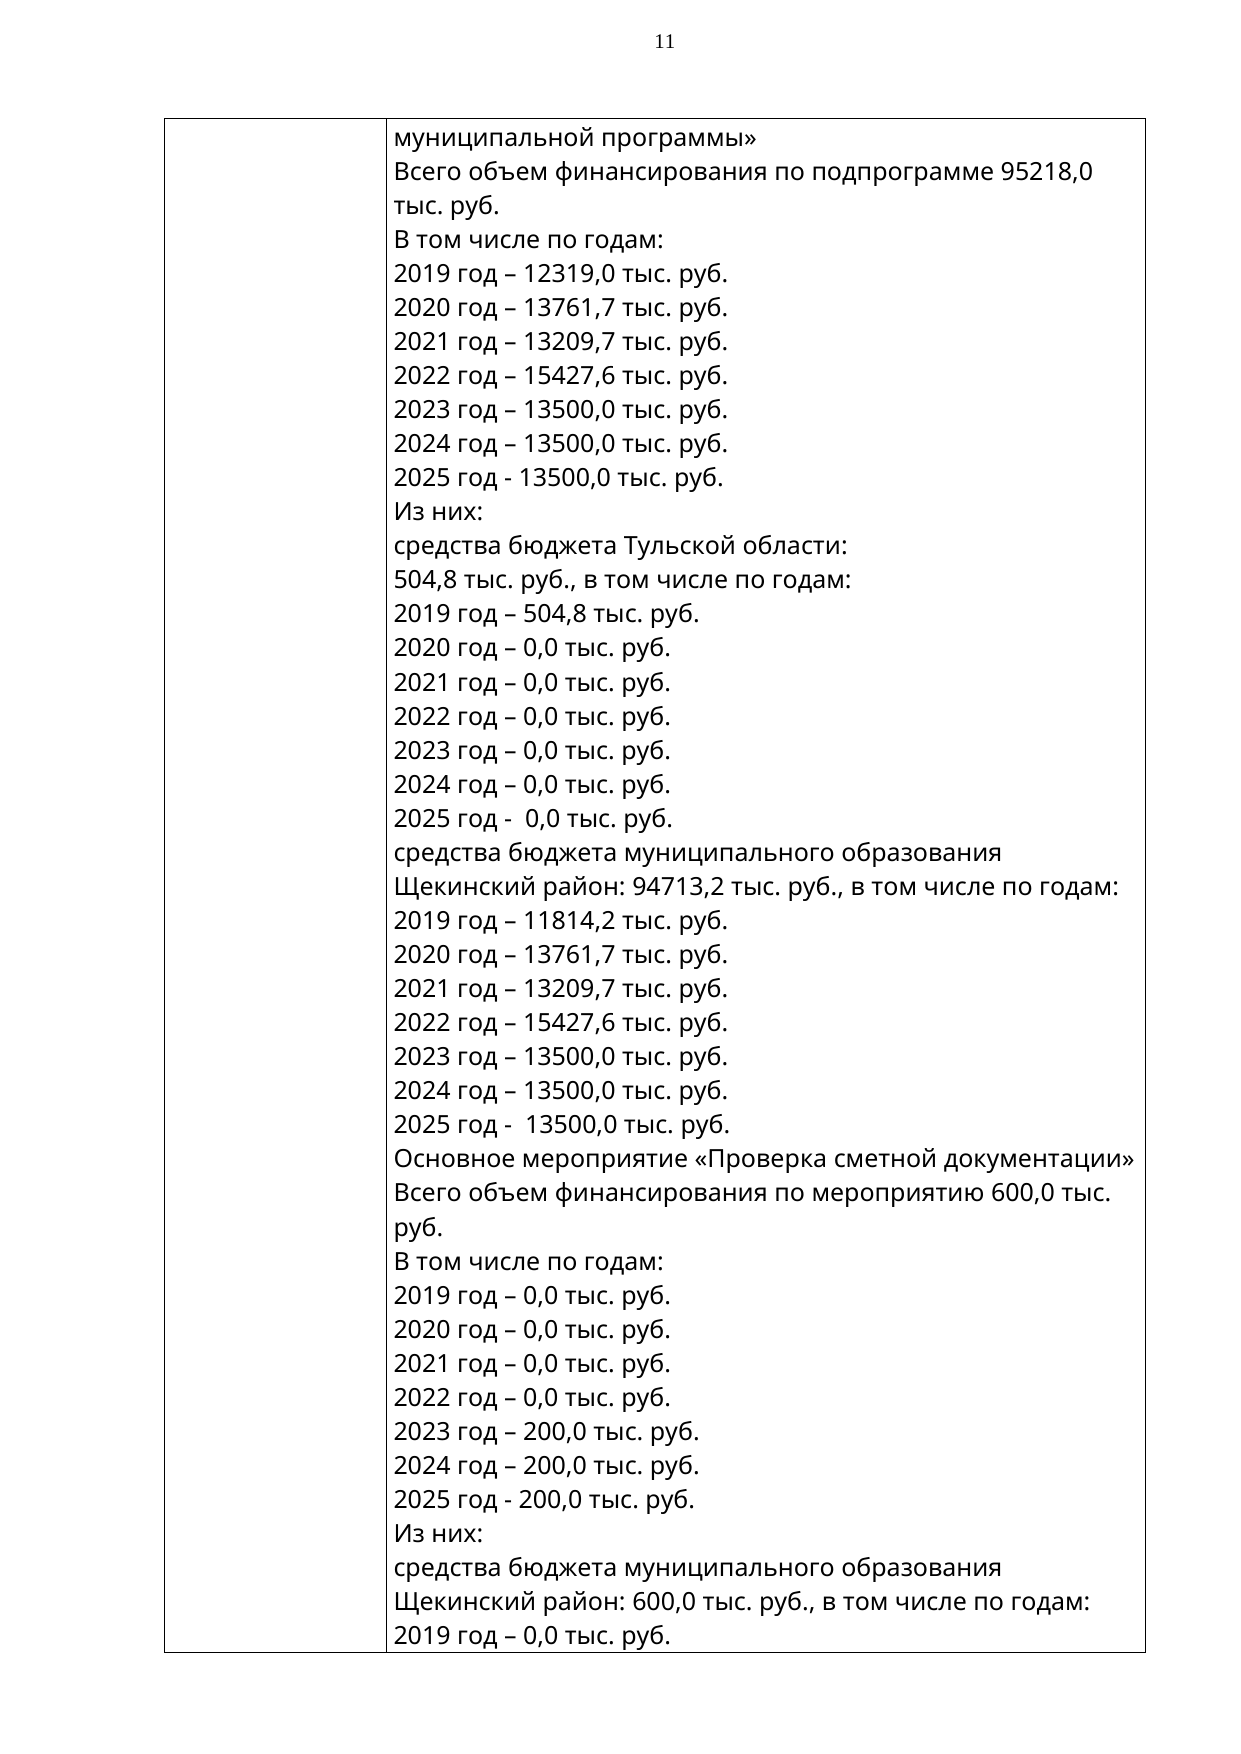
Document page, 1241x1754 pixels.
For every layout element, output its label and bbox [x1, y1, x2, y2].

table_cell [387, 119, 1145, 1652]
table_cell [165, 119, 386, 1652]
